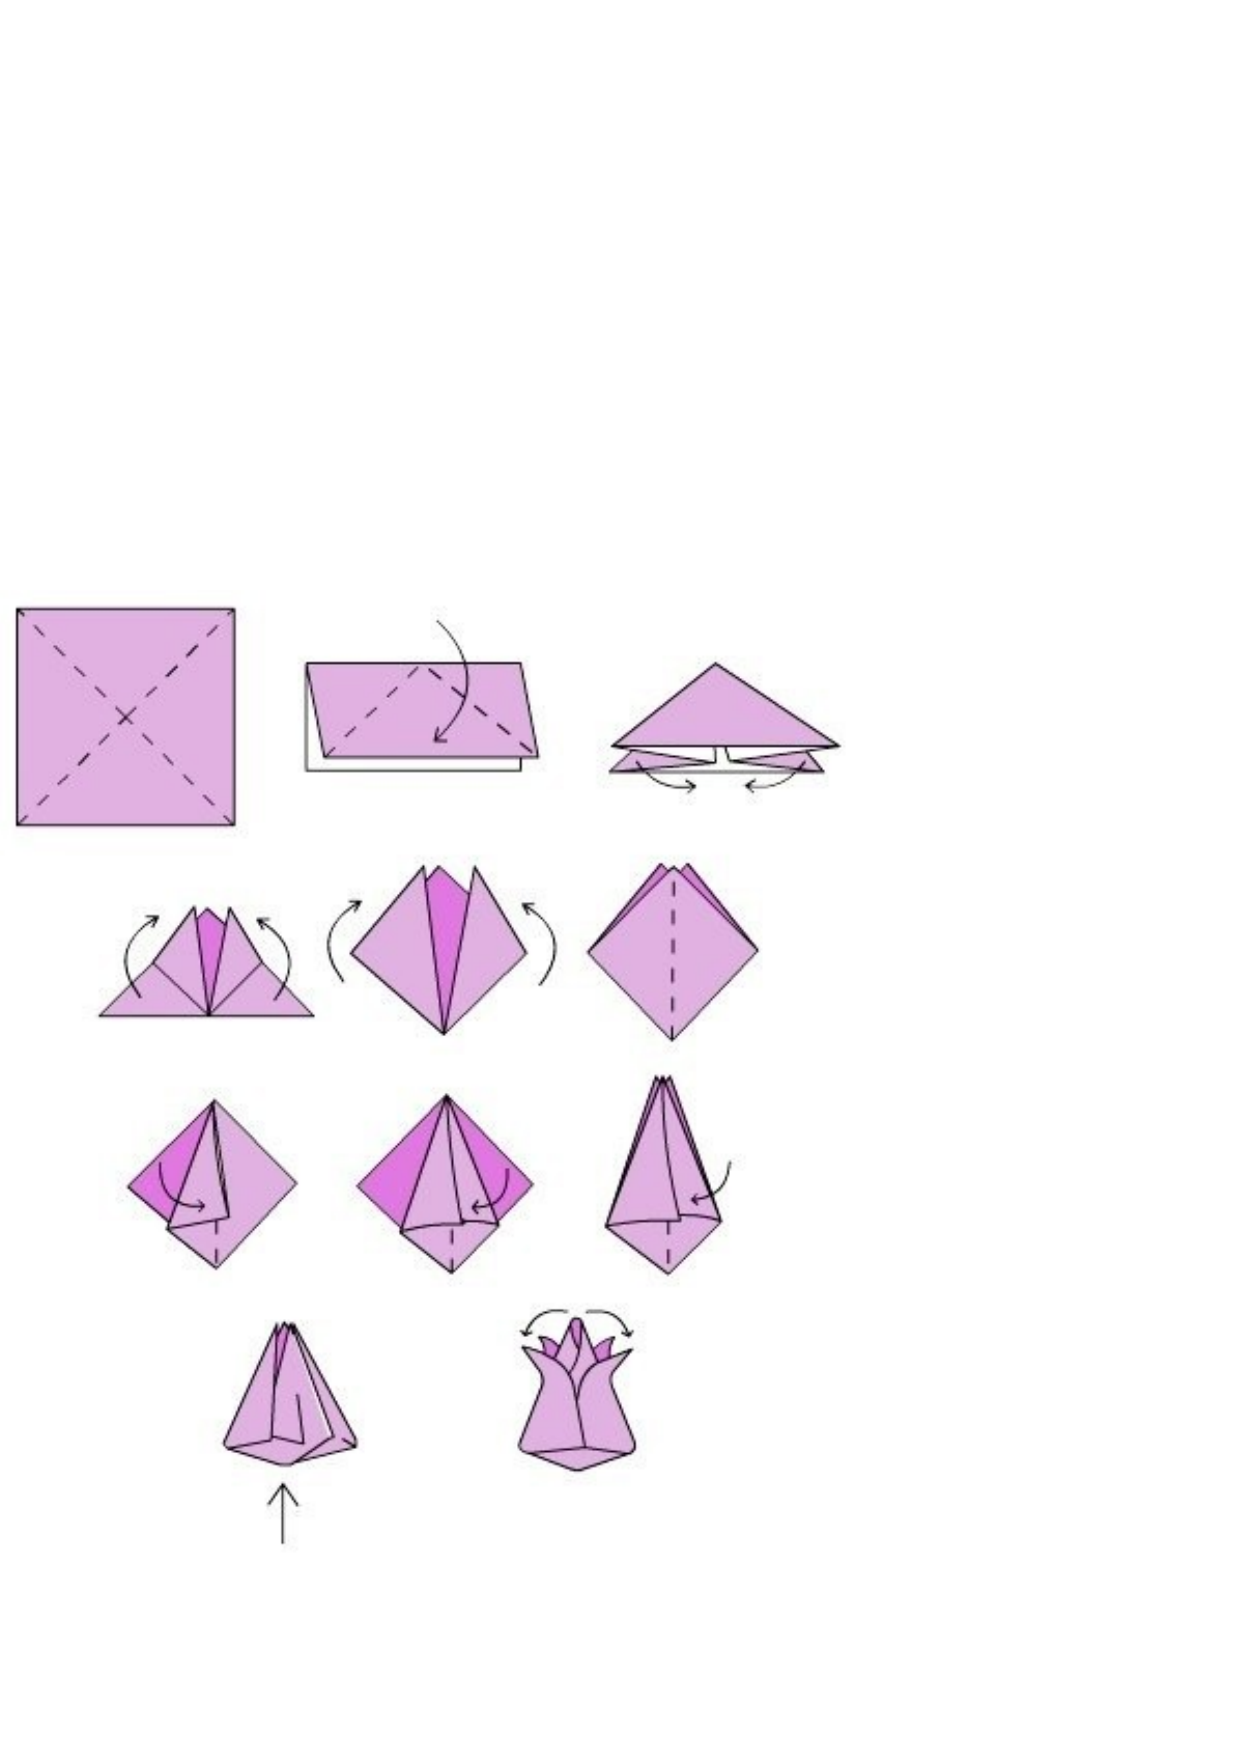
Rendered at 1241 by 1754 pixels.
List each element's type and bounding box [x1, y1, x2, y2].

picture [0, 590, 852, 1559]
